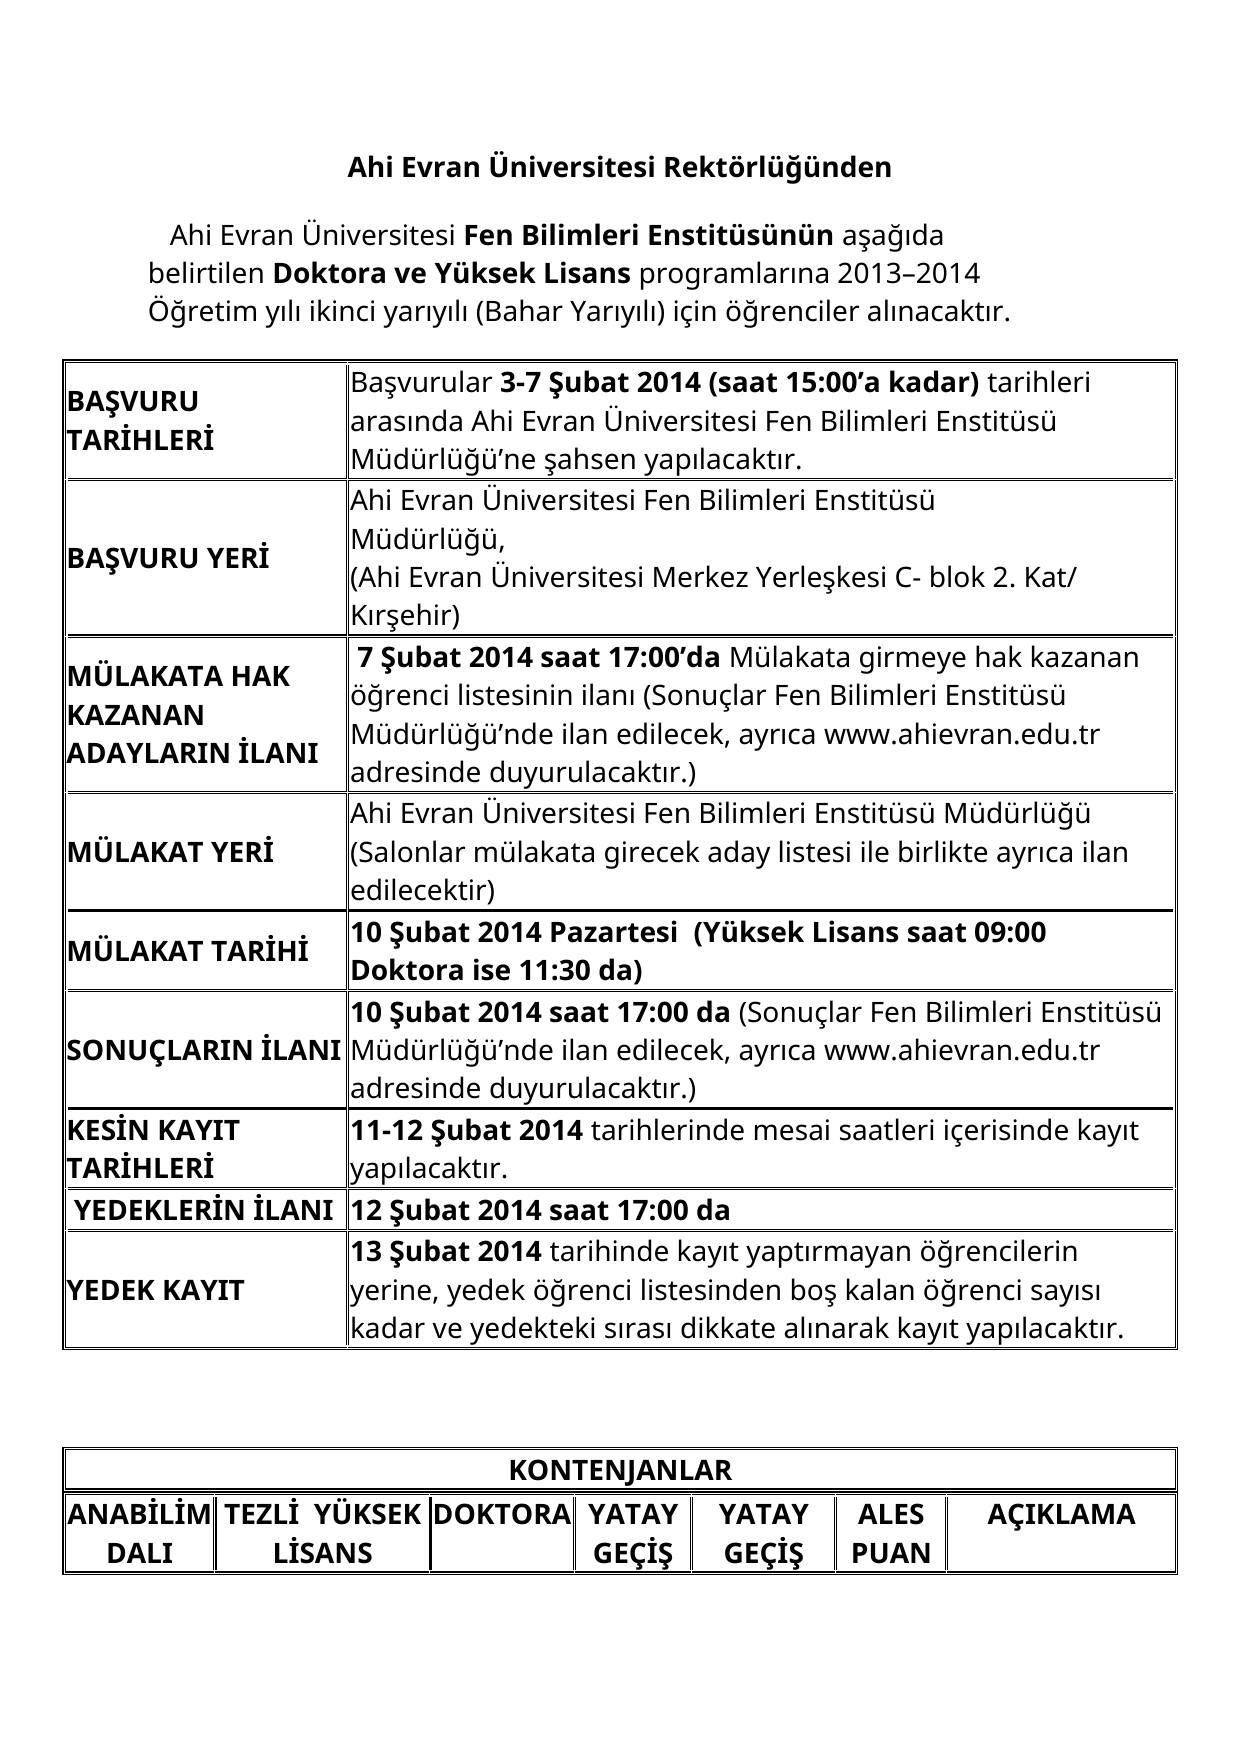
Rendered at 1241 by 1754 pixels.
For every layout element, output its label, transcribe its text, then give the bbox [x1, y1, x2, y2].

table_header ALES PUAN TÜRÜ [836, 1495, 947, 1571]
table_cell YEDEK KAYIT [66, 1229, 347, 1347]
table_header BAŞVURU TARİHLERİ [66, 363, 347, 477]
text Ahi Evran Üniversitesi Rektörlüğünden [148, 148, 1093, 186]
text Ahi Evran Üniversitesi Fen Bilimleri Enstitüsünün aşağıda belirtilen Doktora ve Yüksek Lisans programlarına 2013–2014 Öğretim yılı ikinci yarıyılı (Bahar Yarıyılı) için öğrenciler alınacaktır. [148, 215, 1093, 330]
table_cell Ahi Evran Üniversitesi Fen Bilimleri Enstitüsü Müdürlüğü (Salonlar mülakata girecek aday listesi ile birlikte ayrıca ilan edilecektir) [348, 791, 1176, 909]
table_cell MÜLAKAT YERİ [64, 791, 347, 909]
table_cell 12 Şubat 2014 saat 17:00 da [348, 1187, 1176, 1228]
table_cell 10 Şubat 2014 saat 17:00 da (Sonuçlar Fen Bilimleri Enstitüsü Müdürlüğü’nde ilan edilecek, ayrıca www.ahievran.edu.tr adresinde duyurulacaktır.) [348, 989, 1176, 1107]
table_header AÇIKLAMA [947, 1495, 1175, 1571]
table_cell MÜLAKATA HAK KAZANAN ADAYLARIN İLANI [66, 634, 346, 791]
table_cell BAŞVURU YERİ [66, 478, 346, 634]
table_cell YEDEKLERİN İLANI [64, 1187, 347, 1228]
table_cell 10 Şubat 2014 Pazartesi (Yüksek Lisans saat 09:00 Doktora ise 11:30 da) [349, 909, 1175, 989]
table_header Başvurular 3-7 Şubat 2014 (saat 15:00’a kadar) tarihleri arasında Ahi Evran Üniversitesi Fen Bilimleri Enstitüsü Müdürlüğü’ne şahsen yapılacaktır. [348, 363, 1175, 477]
table_cell 11-12 Şubat 2014 tarihlerinde mesai saatleri içerisinde kayıt yapılacaktır. [349, 1107, 1175, 1187]
table_cell KESİN KAYIT TARİHLERİ [66, 1107, 346, 1187]
table_cell 7 Şubat 2014 saat 17:00’da Mülakata girmeye hak kazanan öğrenci listesinin ilanı (Sonuçlar Fen Bilimleri Enstitüsü Müdürlüğü’nde ilan edilecek, ayrıca www.ahievran.edu.tr adresinde duyurulacaktır.) [349, 634, 1175, 791]
table_cell MÜLAKAT TARİHİ [66, 909, 346, 989]
table_header TEZLİ YÜKSEK LİSANS [215, 1493, 430, 1571]
table_header DOKTORA [430, 1495, 574, 1571]
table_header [575, 1495, 691, 1571]
table_header KONTENJANLAR [66, 1450, 1175, 1488]
table_cell 13 Şubat 2014 tarihinde kayıt yaptırmayan öğrencilerin yerine, yedek öğrenci listesinden boş kalan öğrenci sayısı kadar ve yedekteki sırası dikkate alınarak kayıt yapılacaktır. [348, 1229, 1175, 1347]
table_header YATAY GEÇİŞ DOKTORA [691, 1495, 836, 1571]
table_cell Ahi Evran Üniversitesi Fen Bilimleri Enstitüsü Müdürlüğü, (Ahi Evran Üniversitesi Merkez Yerleşkesi C- blok 2. Kat/ Kırşehir) [349, 478, 1175, 634]
table_header ANABİLİM DALI [66, 1493, 215, 1571]
table_cell SONUÇLARIN İLANI [64, 989, 347, 1107]
